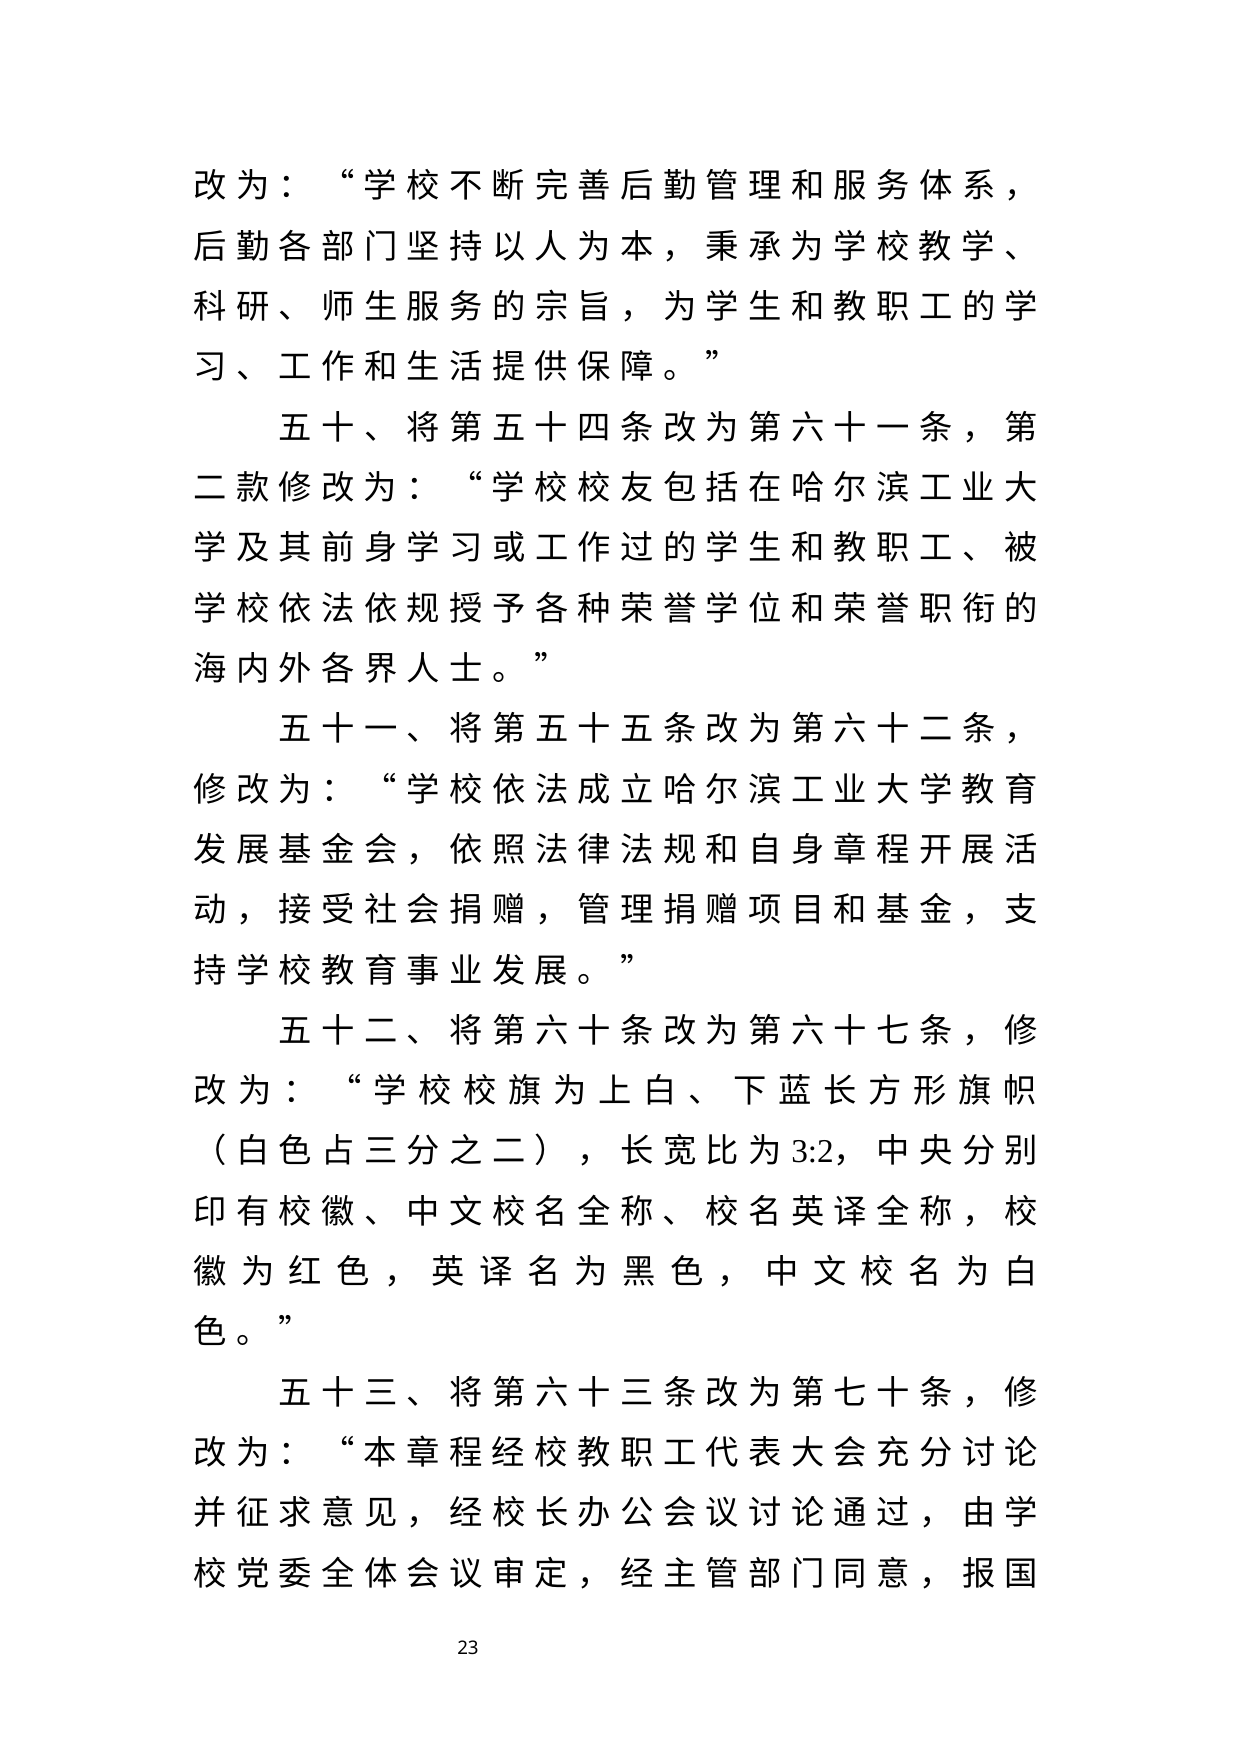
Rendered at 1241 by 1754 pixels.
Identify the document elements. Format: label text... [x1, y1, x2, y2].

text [193, 1359, 1047, 1601]
text 五十一、将第五十五条改为第六十二条，修改为：“学校依法成立哈尔滨工业大学教育发展基金会，依照法律法规和自身章程开展活动，接受社会捐赠，管理捐赠项目和基金，支持学校教育事业发展。” [193, 696, 1047, 998]
text 五十、将第五十四条改为第六十一条，第二款修改为：“学校校友包括在哈尔滨工业大学及其前身学习或工作过的学生和教职工、被学校依法依规授予各种荣誉学位和荣誉职衔的海内外各界人士。” [193, 394, 1047, 696]
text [193, 153, 1047, 394]
text 五十二、将第六十条改为第六十七条，修改为：“学校校旗为上白、下蓝长方形旗帜（白色占三分之二），长宽比为3:2，中央分别印有校徽、中文校名全称、校名英译全称，校徽为红色，英译名为黑色，中文校名为白色。” [193, 998, 1047, 1359]
